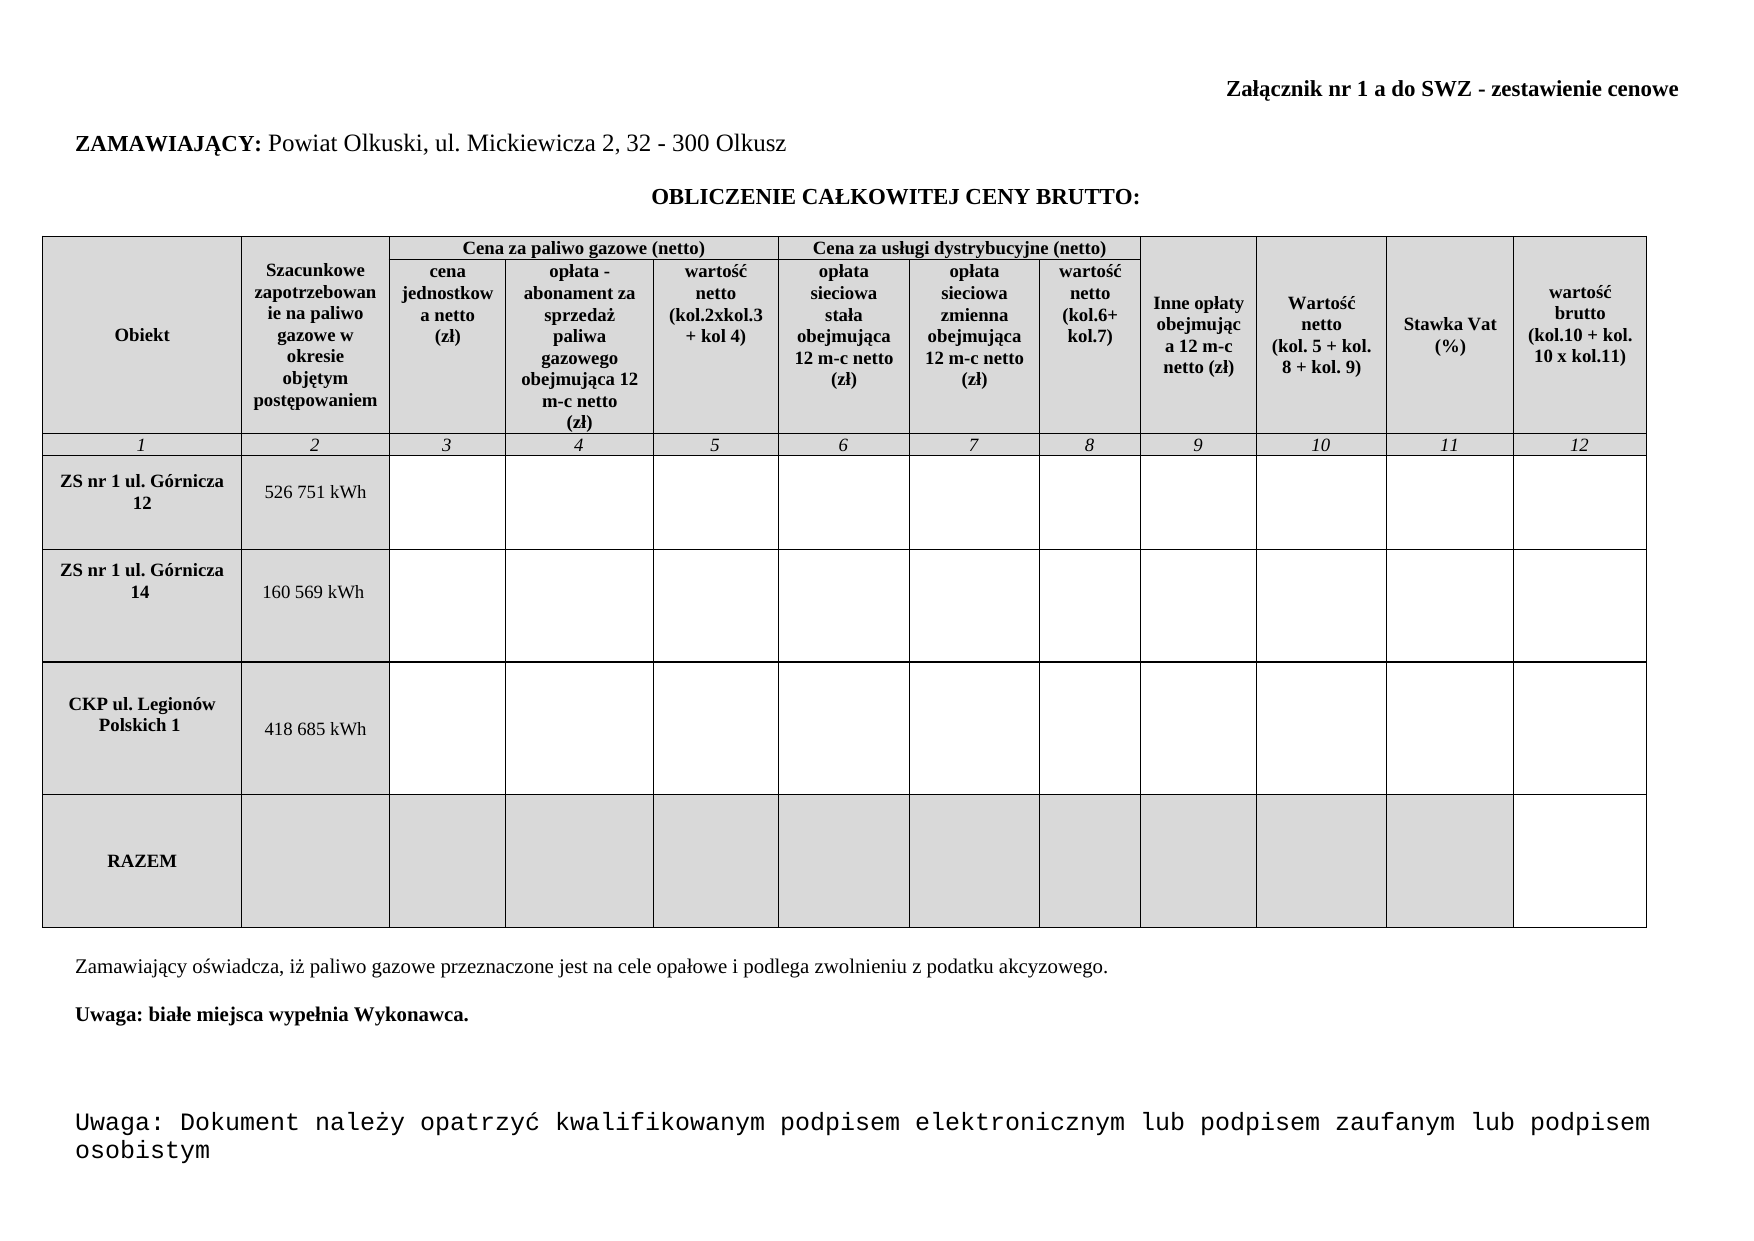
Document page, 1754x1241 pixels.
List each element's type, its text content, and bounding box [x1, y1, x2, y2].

table_cell ZS nr 1 ul. Górnicza 14 [43, 550, 241, 661]
table_cell [910, 663, 1039, 794]
table_cell 5 [654, 434, 778, 455]
table_cell opłata sieciowa zmienna obejmująca 12 m-c netto (zł) [910, 260, 1039, 433]
table_cell [506, 456, 653, 549]
table_cell [1257, 663, 1386, 794]
table_cell [1141, 550, 1256, 661]
table_cell [654, 550, 778, 661]
text Załącznik nr 1 a do SWZ - zestawienie cenowe [75, 75, 1679, 101]
table_cell [910, 550, 1039, 661]
text Zamawiający oświadcza, iż paliwo gazowe przeznaczone jest na cele opałowe i podlega zwolnieniu z podatku akcyzowego. [75, 954, 1679, 978]
table_cell 4 [506, 434, 653, 455]
table_cell ZS nr 1 ul. Górnicza 12 [43, 456, 241, 549]
table_cell 418 685 kWh [242, 663, 389, 794]
table_cell [1040, 663, 1140, 794]
table_cell [779, 795, 909, 927]
table_cell [1141, 795, 1256, 927]
table_cell [1040, 456, 1140, 549]
table_cell [779, 550, 909, 661]
text Uwaga: białe miejsca wypełnia Wykonawca. [75, 1002, 1679, 1026]
table_cell [1040, 795, 1140, 927]
table_header Wartość netto (kol. 5 + kol. 8 + kol. 9) [1257, 237, 1386, 433]
table_cell 9 [1141, 434, 1256, 455]
table_cell opłata -abonament za sprzedaż paliwa gazowego obejmująca 12 m-c netto (zł) [506, 260, 653, 433]
table_cell [779, 663, 909, 794]
table_cell wartość netto (kol.2xkol.3 + kol 4) [654, 260, 778, 433]
table_cell [1387, 550, 1513, 661]
table_cell 10 [1257, 434, 1386, 455]
table_cell 11 [1387, 434, 1513, 455]
table_cell [506, 550, 653, 661]
table_cell 7 [910, 434, 1039, 455]
table_cell RAZEM [43, 795, 241, 927]
table_cell 12 [1514, 434, 1646, 455]
table_cell [506, 795, 653, 927]
table_cell CKP ul. Legionów Polskich 1 [43, 663, 241, 794]
table_cell [1040, 550, 1140, 661]
table_cell 1 [43, 434, 241, 455]
text ZAMAWIAJĄCY: Powiat Olkuski, ul. Mickiewicza 2, 32 - 300 Olkusz [75, 128, 1679, 156]
table_cell [390, 456, 505, 549]
table_cell [654, 456, 778, 549]
table_cell [910, 456, 1039, 549]
table_cell [1141, 456, 1256, 549]
table_cell [390, 663, 505, 794]
table_cell [390, 795, 505, 927]
table_cell [390, 550, 505, 661]
table_cell [1141, 663, 1256, 794]
table_cell cena jednostkowa netto (zł) [390, 260, 505, 433]
table_cell 3 [390, 434, 505, 455]
table_cell opłata sieciowa stała obejmująca 12 m-c netto (zł) [779, 260, 909, 433]
table_cell [1514, 663, 1646, 794]
table_header Stawka Vat (%) [1387, 237, 1513, 433]
text OBLICZENIE CAŁKOWITEJ CENY BRUTTO: [112, 183, 1679, 209]
table_cell [1514, 795, 1646, 927]
table_header Cena za paliwo gazowe (netto) [390, 237, 778, 259]
table_cell [1387, 795, 1513, 927]
table_cell [1387, 663, 1513, 794]
table_cell [1257, 795, 1386, 927]
table_cell [506, 663, 653, 794]
table_cell 6 [779, 434, 909, 455]
table_header Obiekt [43, 237, 241, 433]
table_header Inne opłaty obejmująca 12 m-c netto (zł) [1141, 237, 1256, 433]
table_cell [1514, 550, 1646, 661]
table_cell [779, 456, 909, 549]
table_cell 526 751 kWh [242, 456, 389, 549]
table_cell 160 569 kWh [242, 550, 389, 661]
table_header Cena za usługi dystrybucyjne (netto) [779, 237, 1140, 259]
table_cell [1257, 456, 1386, 549]
table_cell [1257, 550, 1386, 661]
table_cell 2 [242, 434, 389, 455]
table_cell [654, 663, 778, 794]
table_cell [242, 795, 389, 927]
table_cell 8 [1040, 434, 1140, 455]
table_cell [1387, 456, 1513, 549]
table_header Szacunkowe zapotrzebowanie na paliwo gazowe w okresie objętym postępowaniem [242, 237, 389, 433]
table_cell [1514, 456, 1646, 549]
table_cell [654, 795, 778, 927]
table_header wartość brutto (kol.10 + kol. 10 x kol.11) [1514, 237, 1646, 433]
table_cell wartość netto (kol.6+ kol.7) [1040, 260, 1140, 433]
table_cell [910, 795, 1039, 927]
